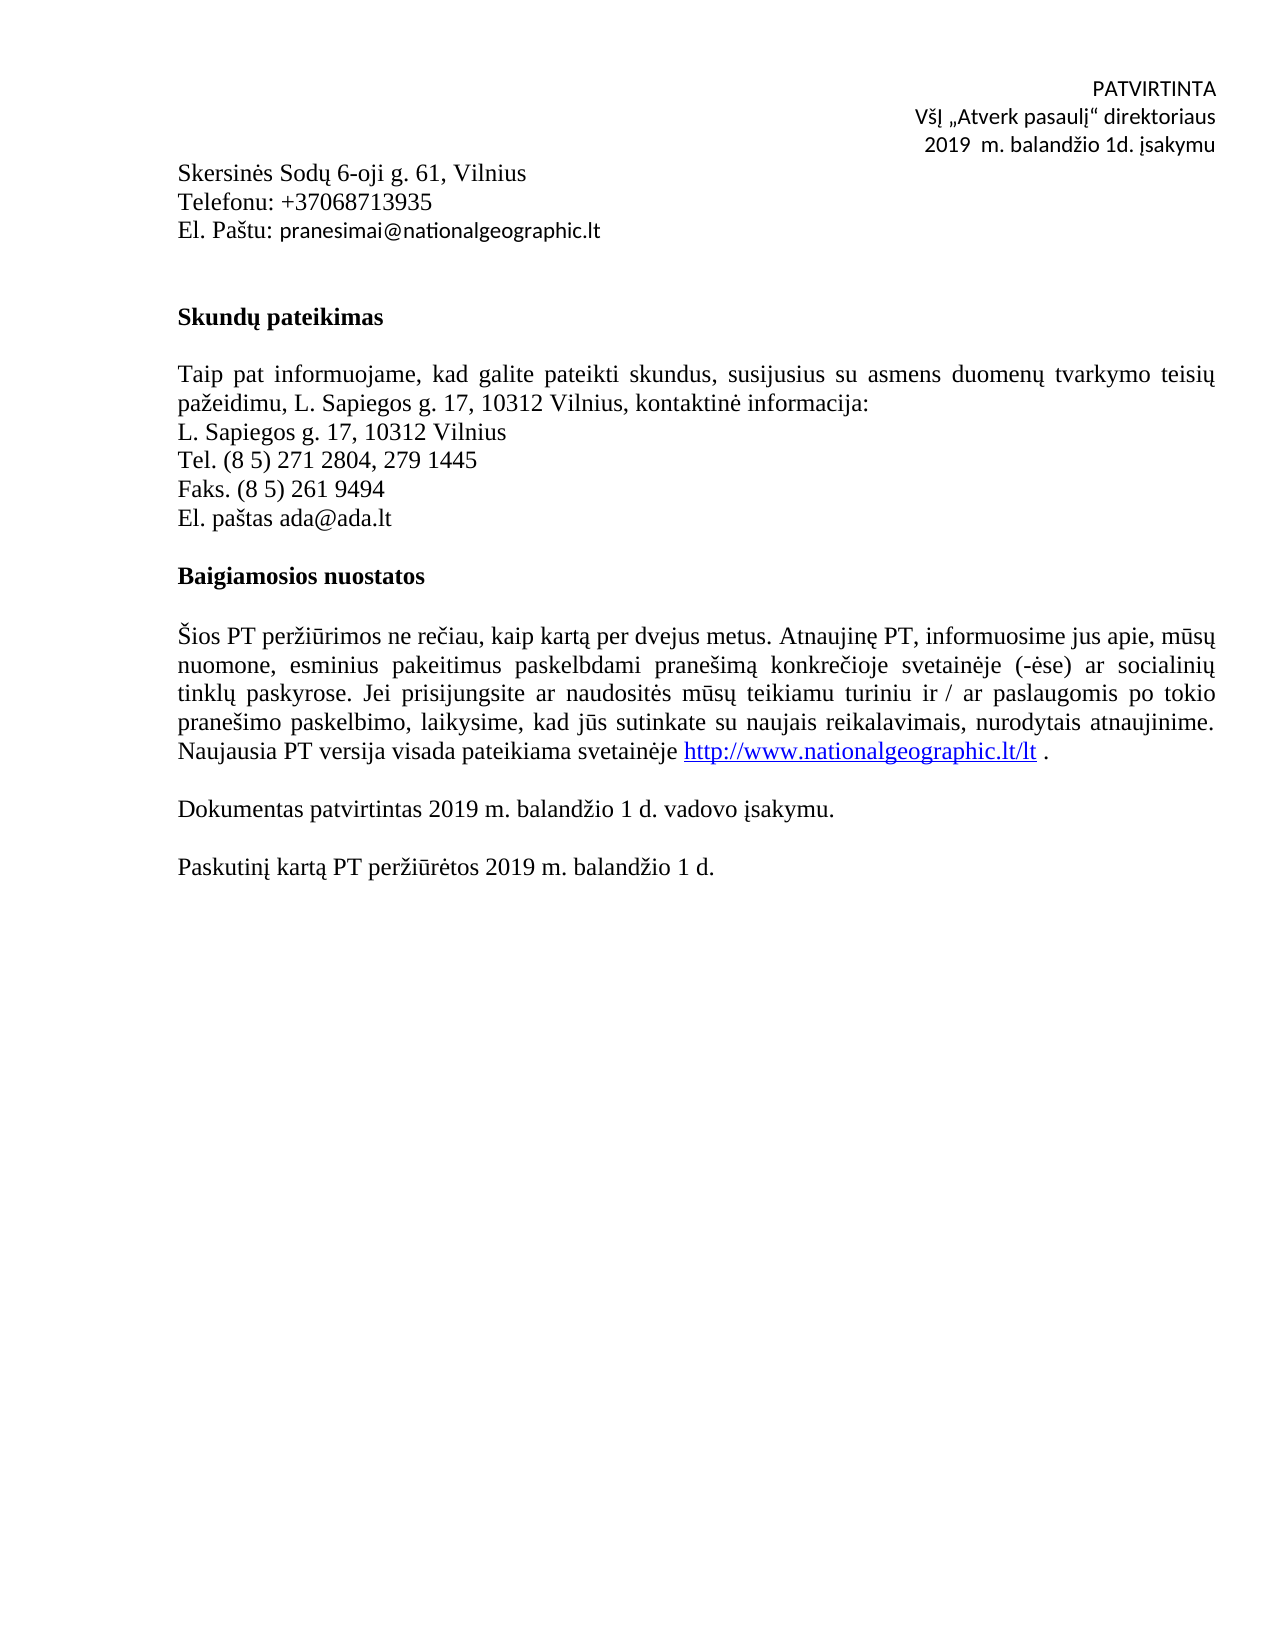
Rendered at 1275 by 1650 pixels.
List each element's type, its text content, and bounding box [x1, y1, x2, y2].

text Baigiamosios nuostatos [177, 561, 1216, 590]
text El. paštas ada@ada.lt [177, 503, 1216, 532]
text Skundų pateikimas [177, 302, 1216, 331]
text L. Sapiegos g. 17, 10312 Vilnius [177, 417, 1216, 446]
text El. Paštu: pranesimai@nationalgeographic.lt [177, 215, 1216, 244]
text Paskutinį kartą PT peržiūrėtos 2019 m. balandžio 1 d. [177, 852, 1216, 881]
text Skersinės Sodų 6-oji g. 61, Vilnius [177, 158, 1216, 187]
text Tel. (8 5) 271 2804, 279 1445 [177, 446, 1216, 474]
text Faks. (8 5) 261 9494 [177, 474, 1216, 503]
text Taip pat informuojame, kad galite pateikti skundus, susijusius su asmens duomenų tvarkymo teisių pažeidimu, L. Sapiegos g. 17, 10312 Vilnius, kontaktinė informacija: [177, 359, 1216, 417]
text Šios PT peržiūrimos ne rečiau, kaip kartą per dvejus metus. Atnaujinę PT, informuosime jus apie, mūsų nuomone, esminius pakeitimus paskelbdami pranešimą konkrečioje svetainėje (-ėse) ar socialinių tinklų paskyrose. Jei prisijungsite ar naudositės mūsų teikiamu turiniu ir / ar paslaugomis po tokio pranešimo paskelbimo, laikysime, kad jūs sutinkate su naujais reikalavimais, nurodytais atnaujinime. Naujausia PT versija visada pateikiama svetainėje http://www.nationalgeographic.lt/lt . [177, 621, 1216, 765]
text Dokumentas patvirtintas 2019 m. balandžio 1 d. vadovo įsakymu. [177, 794, 1216, 823]
text Telefonu: +37068713935 [177, 187, 1216, 215]
